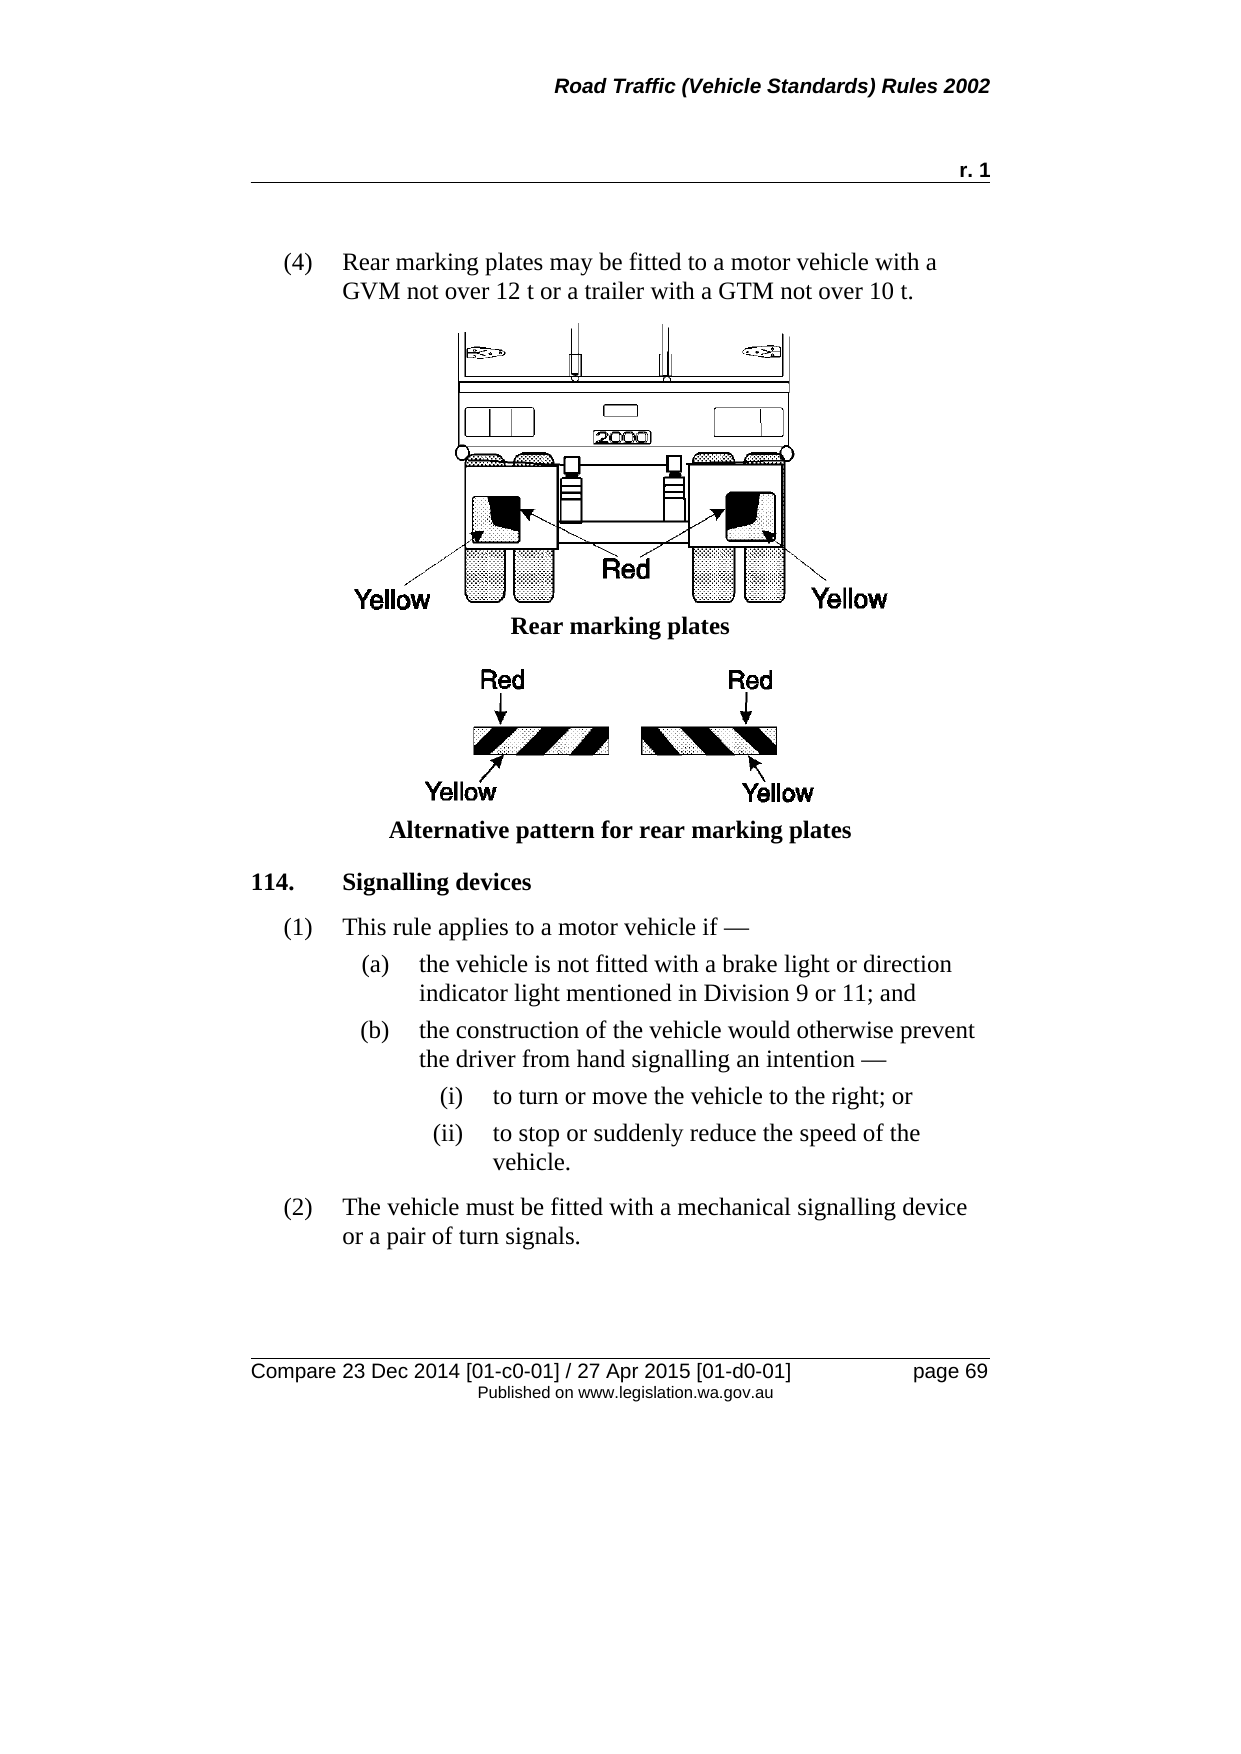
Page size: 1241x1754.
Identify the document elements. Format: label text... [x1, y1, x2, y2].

text (4) Rear marking plates may be fitted to a motor vehicle with a GVM not over 12 t or a trailer with a GTM not over 10 t. [251, 247, 990, 305]
picture [423, 668, 817, 803]
subtitle Rear marking plates [251, 611, 990, 640]
subtitle 114. Signalling devices [251, 867, 990, 896]
text (ii) to stop or suddenly reduce the speed of the vehicle. [251, 1118, 990, 1176]
text (2) The vehicle must be fitted with a mechanical signalling device or a pair of turn signals. [251, 1192, 990, 1250]
text (a) the vehicle is not fitted with a brake light or direction indicator light mentioned in Division 9 or 11; and [251, 949, 990, 1007]
subtitle Alternative pattern for rear marking plates [251, 815, 990, 844]
text (i) to turn or move the vehicle to the right; or [251, 1081, 990, 1110]
picture [352, 321, 889, 611]
text (b) the construction of the vehicle would otherwise prevent the driver from hand signalling an intention — [251, 1015, 990, 1073]
text (1) This rule applies to a motor vehicle if — [251, 912, 990, 941]
